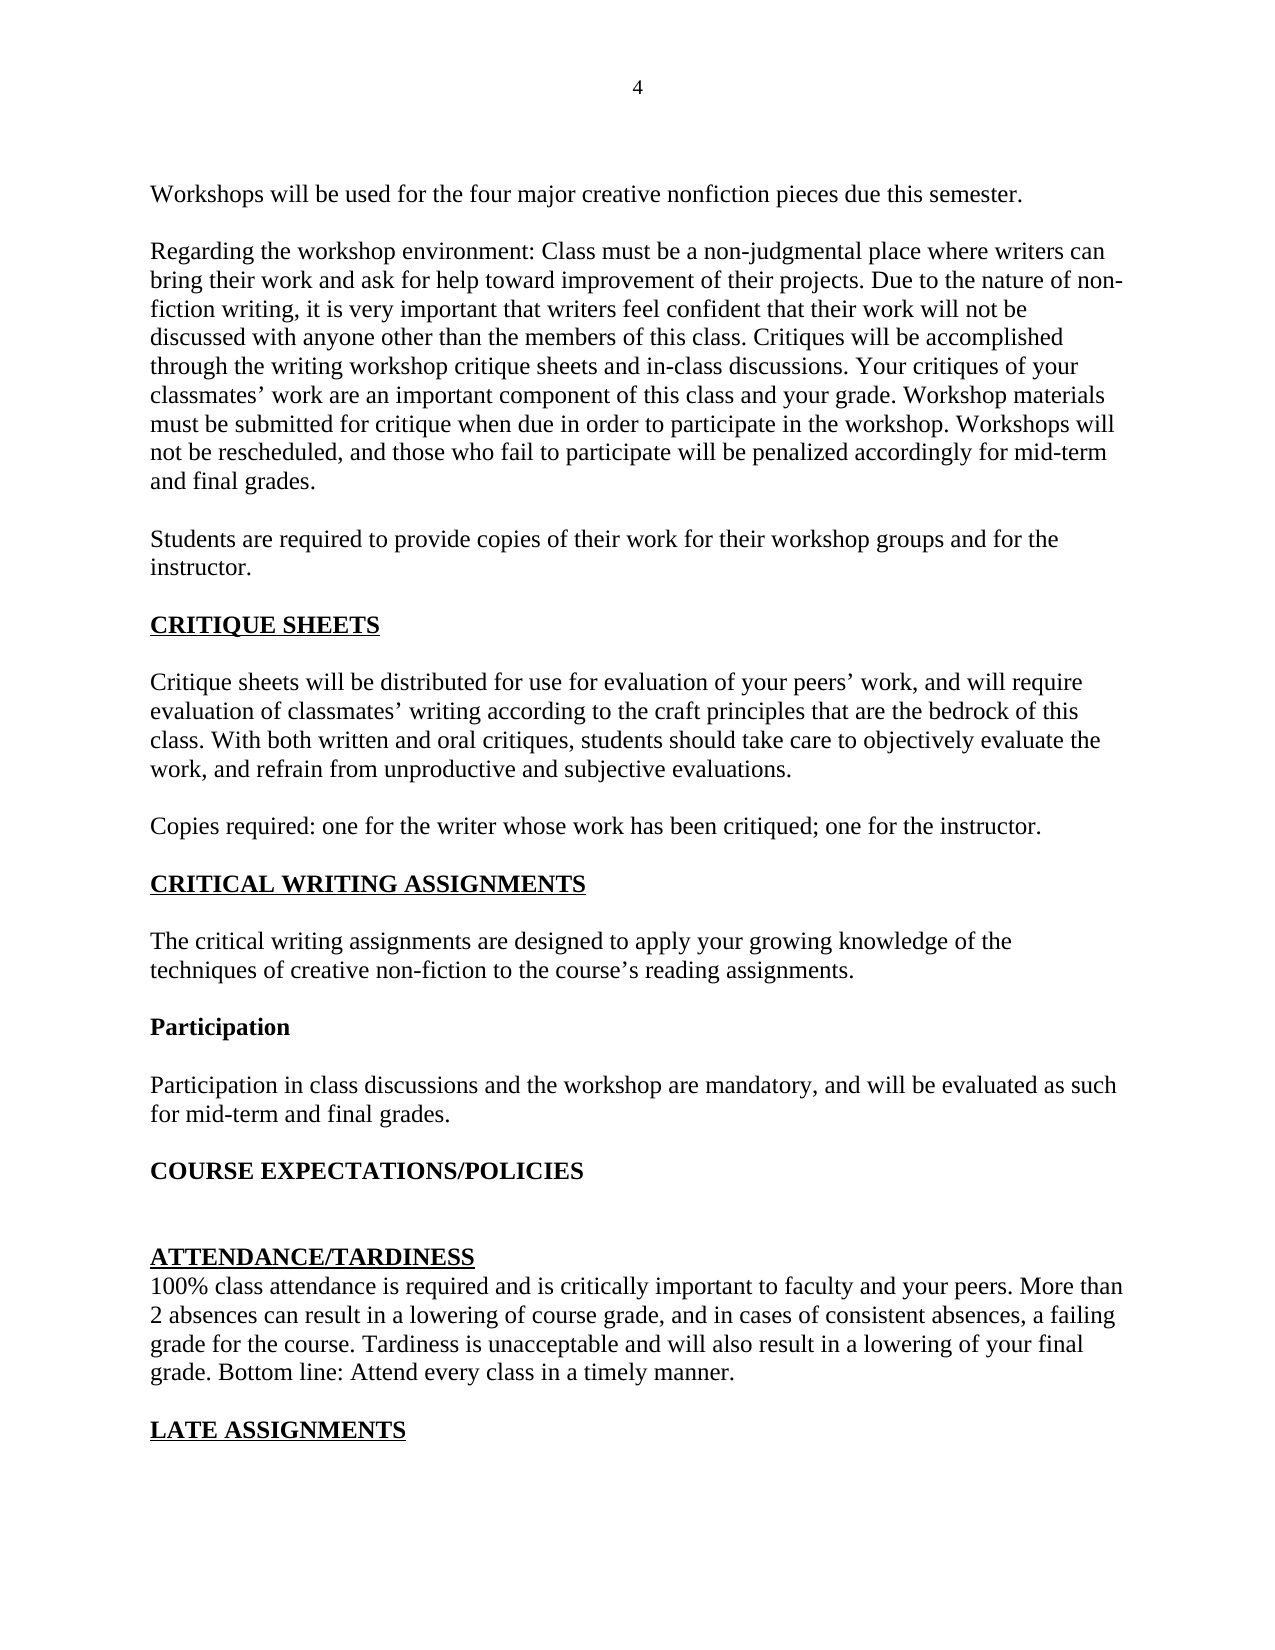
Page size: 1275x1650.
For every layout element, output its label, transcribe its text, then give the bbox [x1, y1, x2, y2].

text Workshops will be used for the four major creative nonfiction pieces due this semester. [150, 179, 1125, 207]
text CRITIQUE SHEETS [150, 610, 1125, 639]
text Copies required: one for the writer whose work has been critiqued; one for the instructor. [150, 811, 1125, 840]
text LATE ASSIGNMENTS [150, 1415, 1125, 1444]
text The critical writing assignments are designed to apply your growing knowledge of the techniques of creative non-fiction to the course’s reading assignments. [150, 926, 1125, 984]
text Students are required to provide copies of their work for their workshop groups and for the instructor. [150, 524, 1125, 581]
text CRITICAL WRITING ASSIGNMENTS [150, 869, 1125, 897]
text ATTENDANCE/TARDINESS [150, 1242, 1125, 1271]
text 100% class attendance is required and is critically important to faculty and your peers. More than 2 absences can result in a lowering of course grade, and in cases of consistent absences, a failing grade for the course. Tardiness is unacceptable and will also result in a lowering of your final grade. Bottom line: Attend every class in a timely manner. [150, 1271, 1125, 1386]
text Participation in class discussions and the workshop are mandatory, and will be evaluated as such for mid-term and final grades. [150, 1070, 1125, 1127]
text Regarding the workshop environment: Class must be a non-judgmental place where writers can bring their work and ask for help toward improvement of their projects. Due to the nature of non-fiction writing, it is very important that writers feel confident that their work will not be discussed with anyone other than the members of this class. Critiques will be accomplished through the writing workshop critique sheets and in-class discussions. Your critiques of your classmates’ work are an important component of this class and your grade. Workshop materials must be submitted for critique when due in order to participate in the workshop. Workshops will not be rescheduled, and those who fail to participate will be penalized accordingly for mid-term and final grades. [150, 236, 1125, 495]
text Critique sheets will be distributed for use for evaluation of your peers’ work, and will require evaluation of classmates’ writing according to the craft principles that are the bedrock of this class. With both written and oral critiques, students should take care to objectively evaluate the work, and refrain from unproductive and subjective evaluations. [150, 667, 1125, 782]
text Participation [150, 1012, 1125, 1041]
text COURSE EXPECTATIONS/POLICIES [150, 1156, 1125, 1185]
